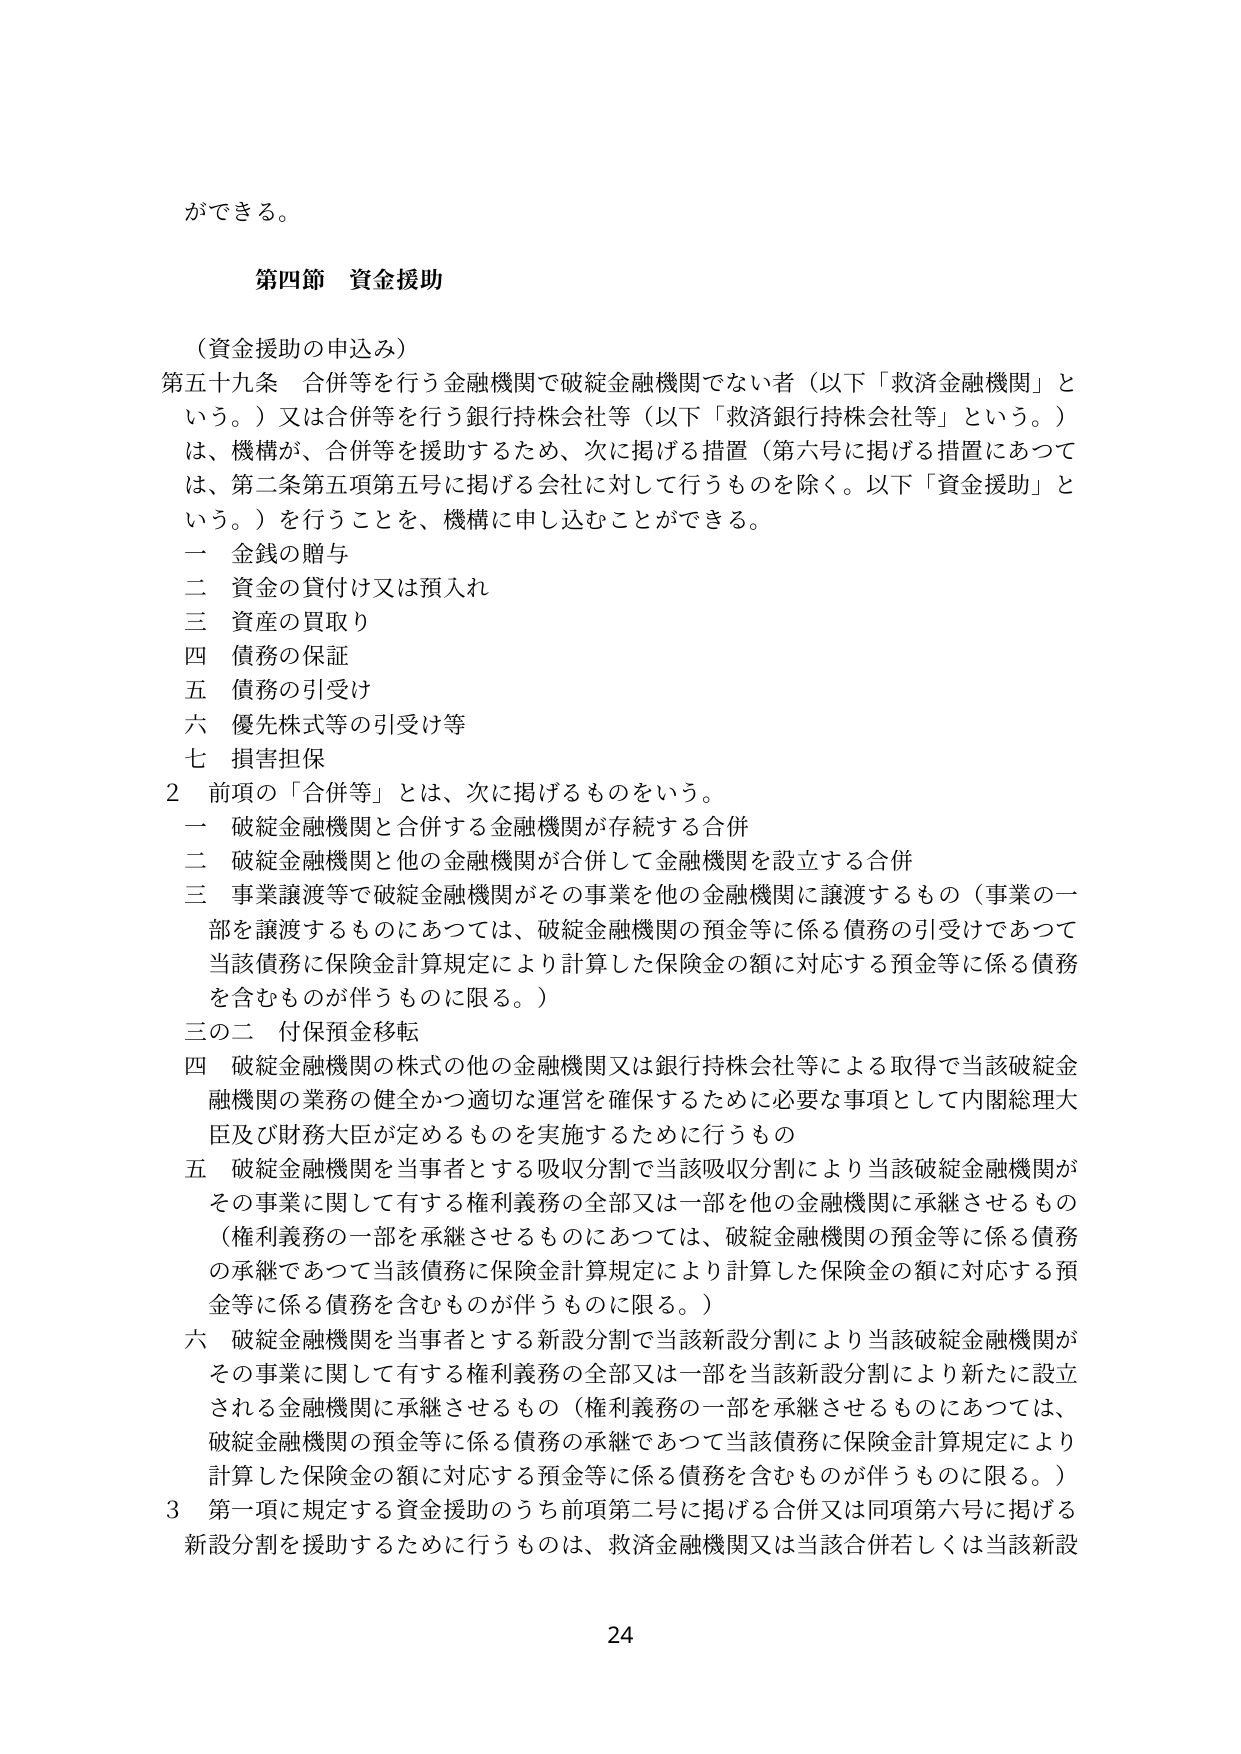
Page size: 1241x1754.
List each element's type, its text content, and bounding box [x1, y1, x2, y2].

text 二 破綻金融機関と他の金融機関が合併して金融機関を設立する合併 [184, 843, 1079, 877]
text 四 破綻金融機関の株式の他の金融機関又は銀行持株会社等による取得で当該破綻金融機関の業務の健全かつ適切な運営を確保するために必要な事項として内閣総理大臣及び財務大臣が定めるものを実施するために行うもの [184, 1048, 1079, 1150]
text （資金援助の申込み） [184, 330, 1079, 364]
text 三 資産の買取り [184, 604, 1079, 638]
text 三の二 付保預金移転 [184, 1014, 1079, 1048]
text 六 破綻金融機関を当事者とする新設分割で当該新設分割により当該破綻金融機関がその事業に関して有する権利義務の全部又は一部を当該新設分割により新たに設立される金融機関に承継させるもの（権利義務の一部を承継させるものにあつては、破綻金融機関の預金等に係る債務の承継であつて当該債務に保険金計算規定により計算した保険金の額に対応する預金等に係る債務を含むものが伴うものに限る。） [184, 1321, 1079, 1492]
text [161, 1492, 1079, 1560]
text 四 債務の保証 [184, 638, 1079, 672]
text 五 破綻金融機関を当事者とする吸収分割で当該吸収分割により当該破綻金融機関がその事業に関して有する権利義務の全部又は一部を他の金融機関に承継させるもの（権利義務の一部を承継させるものにあつては、破綻金融機関の預金等に係る債務の承継であつて当該債務に保険金計算規定により計算した保険金の額に対応する預金等に係る債務を含むものが伴うものに限る。） [184, 1150, 1079, 1321]
text 二 資金の貸付け又は預入れ [184, 569, 1079, 604]
text 一 破綻金融機関と合併する金融機関が存続する合併 [184, 809, 1079, 843]
text 第五十九条 合併等を行う金融機関で破綻金融機関でない者（以下「救済金融機関」という。）又は合併等を行う銀行持株会社等（以下「救済銀行持株会社等」という。）は、機構が、合併等を援助するため、次に掲げる措置（第六号に掲げる措置にあつては、第二条第五項第五号に掲げる会社に対して行うものを除く。以下「資金援助」という。）を行うことを、機構に申し込むことができる。 [161, 364, 1079, 535]
text 一 金銭の贈与 [184, 535, 1079, 569]
text 第四節 資金援助 [253, 262, 1079, 296]
text 五 債務の引受け [184, 672, 1079, 706]
text 六 優先株式等の引受け等 [184, 706, 1079, 740]
text 七 損害担保 [184, 740, 1079, 774]
text ２ 前項の「合併等」とは、次に掲げるものをいう。 [161, 774, 1079, 809]
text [161, 194, 1079, 228]
text 三 事業譲渡等で破綻金融機関がその事業を他の金融機関に譲渡するもの（事業の一部を譲渡するものにあつては、破綻金融機関の預金等に係る債務の引受けであつて当該債務に保険金計算規定により計算した保険金の額に対応する預金等に係る債務を含むものが伴うものに限る。） [184, 877, 1079, 1014]
